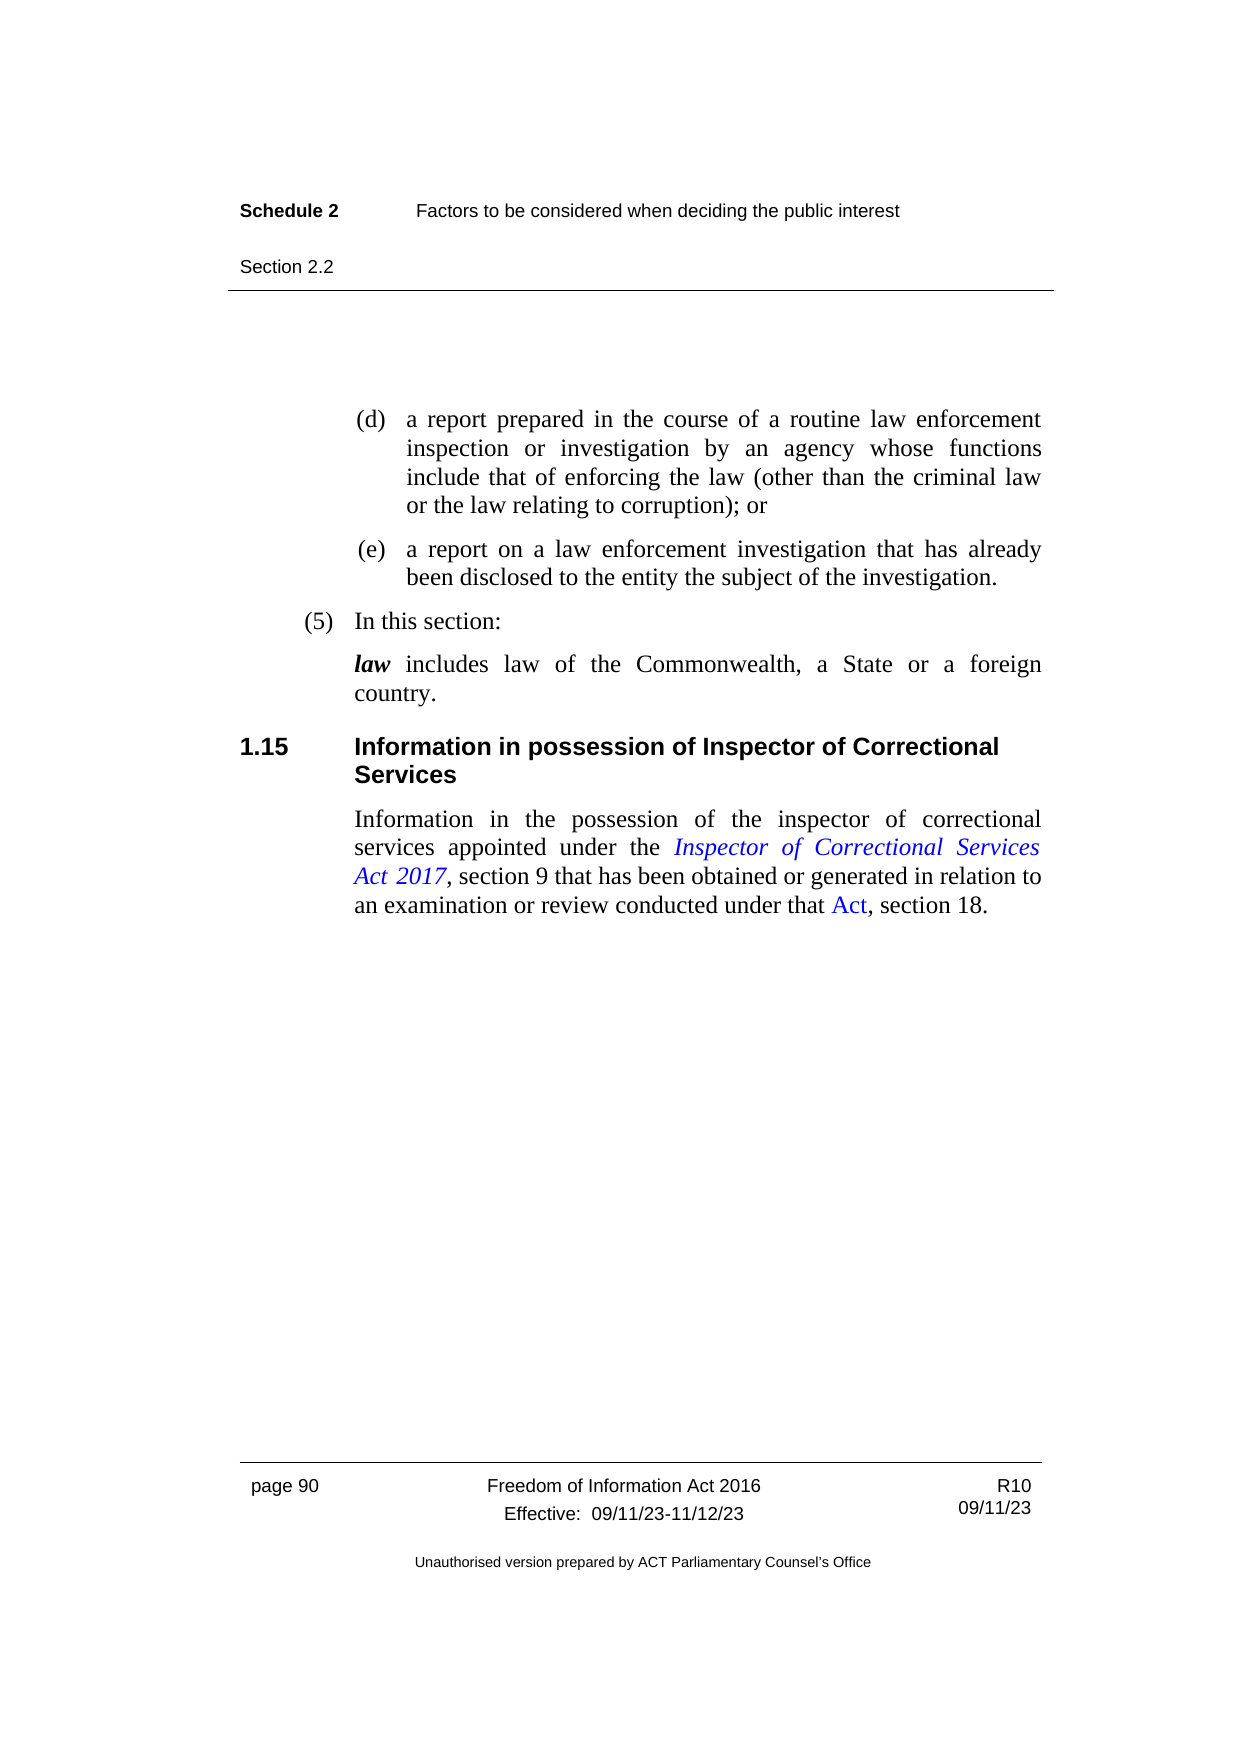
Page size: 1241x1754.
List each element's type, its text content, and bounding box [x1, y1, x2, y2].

text law includes law of the Commonwealth, a State or a foreign country. [354, 649, 1042, 707]
subtitle 1.15 Information in possession of Inspector of Correctional Services [239, 732, 1042, 789]
text (5) In this section: [239, 606, 1042, 634]
text (e) a report on a law enforcement investigation that has already been disclosed to the entity the subject of the investigation. [239, 534, 1042, 591]
text (d) a report prepared in the course of a routine law enforcement inspection or investigation by an agency whose functions include that of enforcing the law (other than the criminal law or the law relating to corruption); or [239, 404, 1042, 519]
text Information in the possession of the inspector of correctional services appointed under the Inspector of Correctional Services Act 2017, section 9 that has been obtained or generated in relation to an examination or review conducted under that Act, section 18. [354, 804, 1042, 919]
